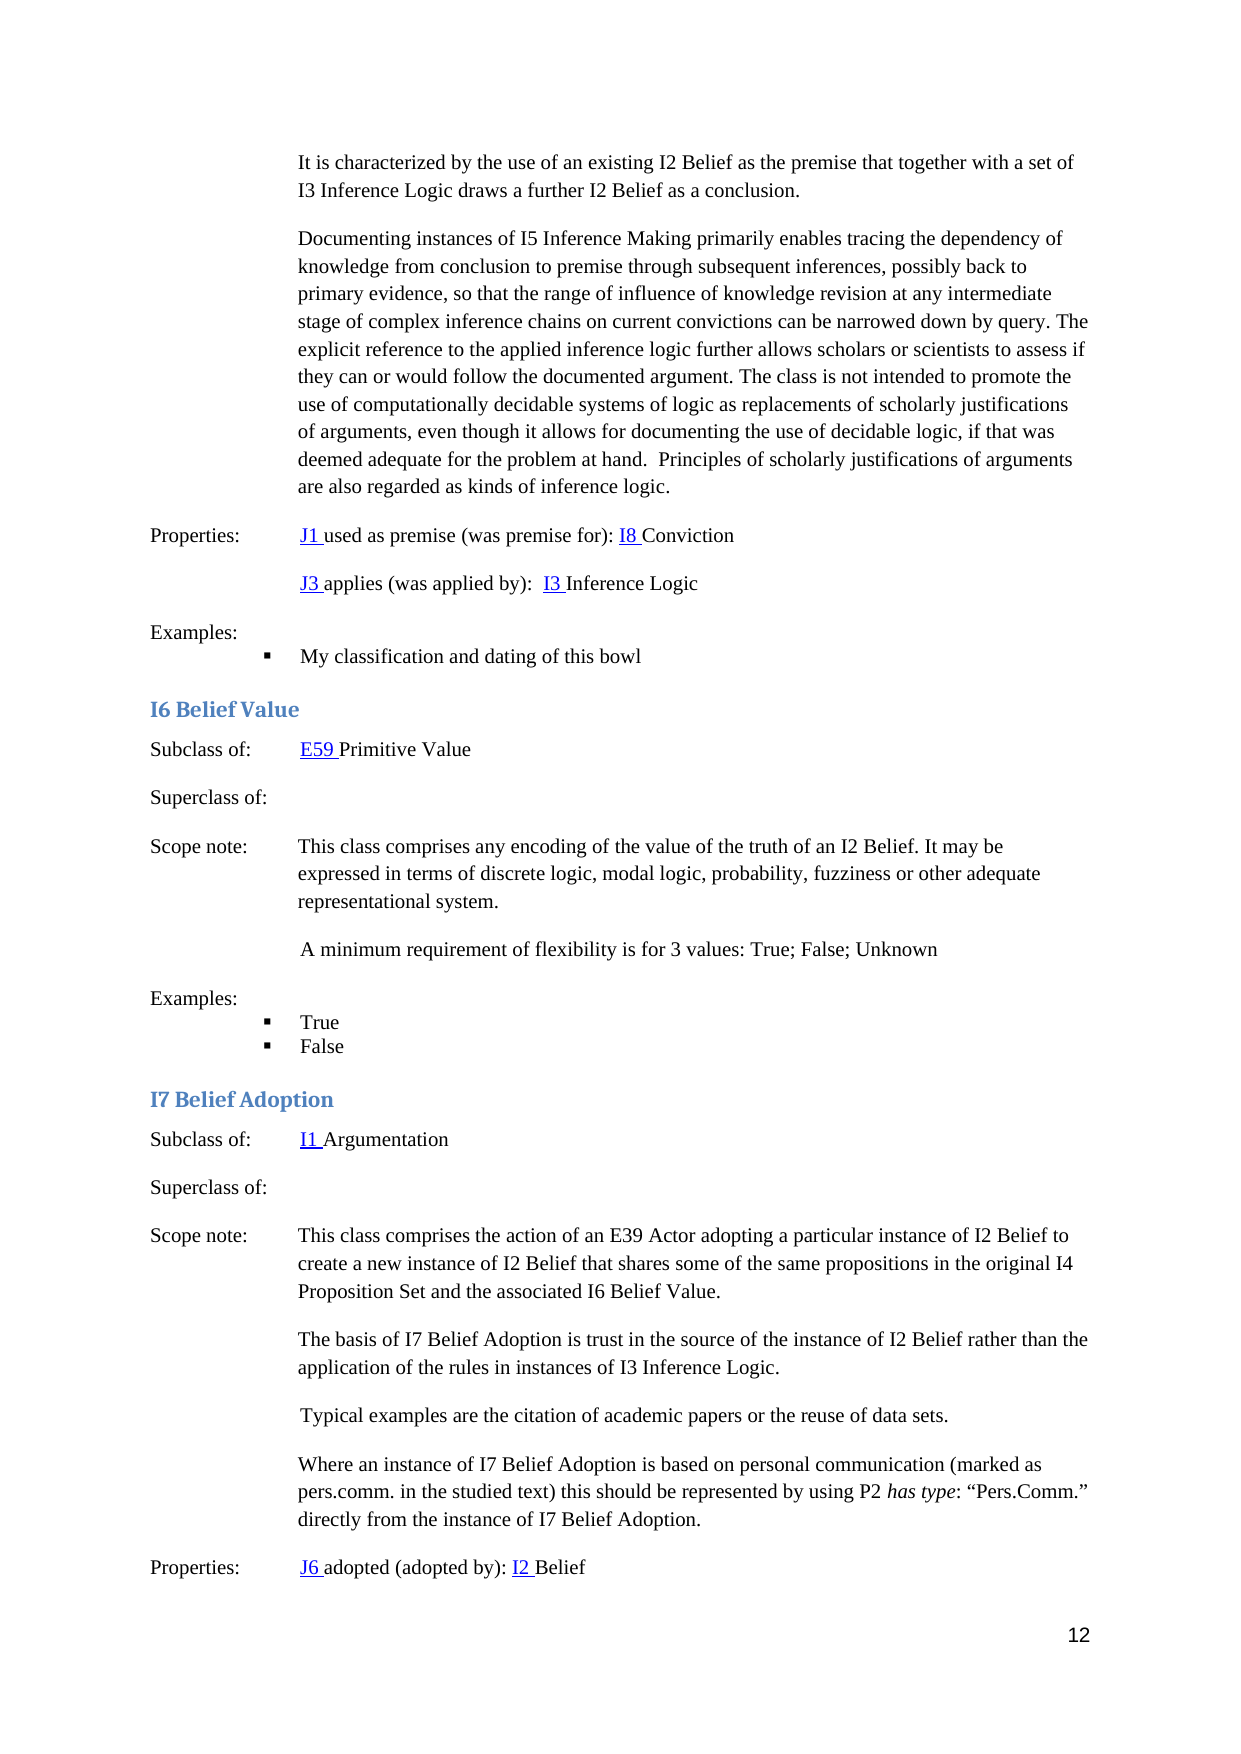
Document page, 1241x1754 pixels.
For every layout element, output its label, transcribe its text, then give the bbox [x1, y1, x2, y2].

text A minimum requirement of flexibility is for 3 values: True; False; Unknown [150, 937, 1090, 961]
text Typical examples are the citation of academic papers or the reuse of data sets. [150, 1403, 1090, 1427]
list False [262, 1034, 1090, 1058]
text Subclass of: I1 Argumentation [150, 1127, 1090, 1151]
subtitle I7 Belief Adoption [150, 1083, 1090, 1114]
text Documenting instances of I5 Inference Making primarily enables tracing the dependency of knowledge from conclusion to premise through subsequent inferences, possibly back to primary evidence, so that the range of influence of knowledge revision at any intermediate stage of complex inference chains on current convictions can be narrowed down by query. The explicit reference to the applied inference logic further allows scholars or scientists to assess if they can or would follow the documented argument. The class is not intended to promote the use of computationally decidable systems of logic as replacements of scholarly justifications of arguments, even though it allows for documenting the use of decidable logic, if that was deemed adequate for the problem at hand. Principles of scholarly justifications of arguments are also regarded as kinds of inference logic. [150, 226, 1090, 498]
text Subclass of: E59 Primitive Value [150, 737, 1090, 761]
list True [262, 1010, 1090, 1034]
text It is characterized by the use of an existing I2 Belief as the premise that together with a set of I3 Inference Logic draws a further I2 Belief as a conclusion. [150, 150, 1090, 202]
text Properties: J6 adopted (adopted by): I2 Belief [150, 1555, 1090, 1579]
text The basis of I7 Belief Adoption is trust in the source of the instance of I2 Belief rather than the application of the rules in instances of I3 Inference Logic. [150, 1327, 1090, 1379]
subtitle I6 Belief Value [150, 693, 1090, 724]
text Examples: [150, 986, 1090, 1010]
list My classification and dating of this bowl [262, 644, 1090, 668]
text Scope note: This class comprises any encoding of the value of the truth of an I2 Belief. It may be expressed in terms of discrete logic, modal logic, probability, fuzziness or other adequate representational system. [150, 833, 1090, 913]
text Superclass of: [150, 1175, 1090, 1199]
text Properties: J1 used as premise (was premise for): I8 Conviction [150, 523, 1090, 547]
text Examples: [150, 620, 1090, 644]
text J3 applies (was applied by): I3 Inference Logic [300, 571, 1090, 595]
text Superclass of: [150, 785, 1090, 809]
text Scope note: This class comprises the action of an E39 Actor adopting a particular instance of I2 Belief to create a new instance of I2 Belief that shares some of the same propositions in the original I4 Proposition Set and the associated I6 Belief Value. [150, 1223, 1090, 1303]
text Where an instance of I7 Belief Adoption is based on personal communication (marked as pers.comm. in the studied text) this should be represented by using P2 has type: “Pers.Comm.” directly from the instance of I7 Belief Adoption. [150, 1452, 1090, 1531]
